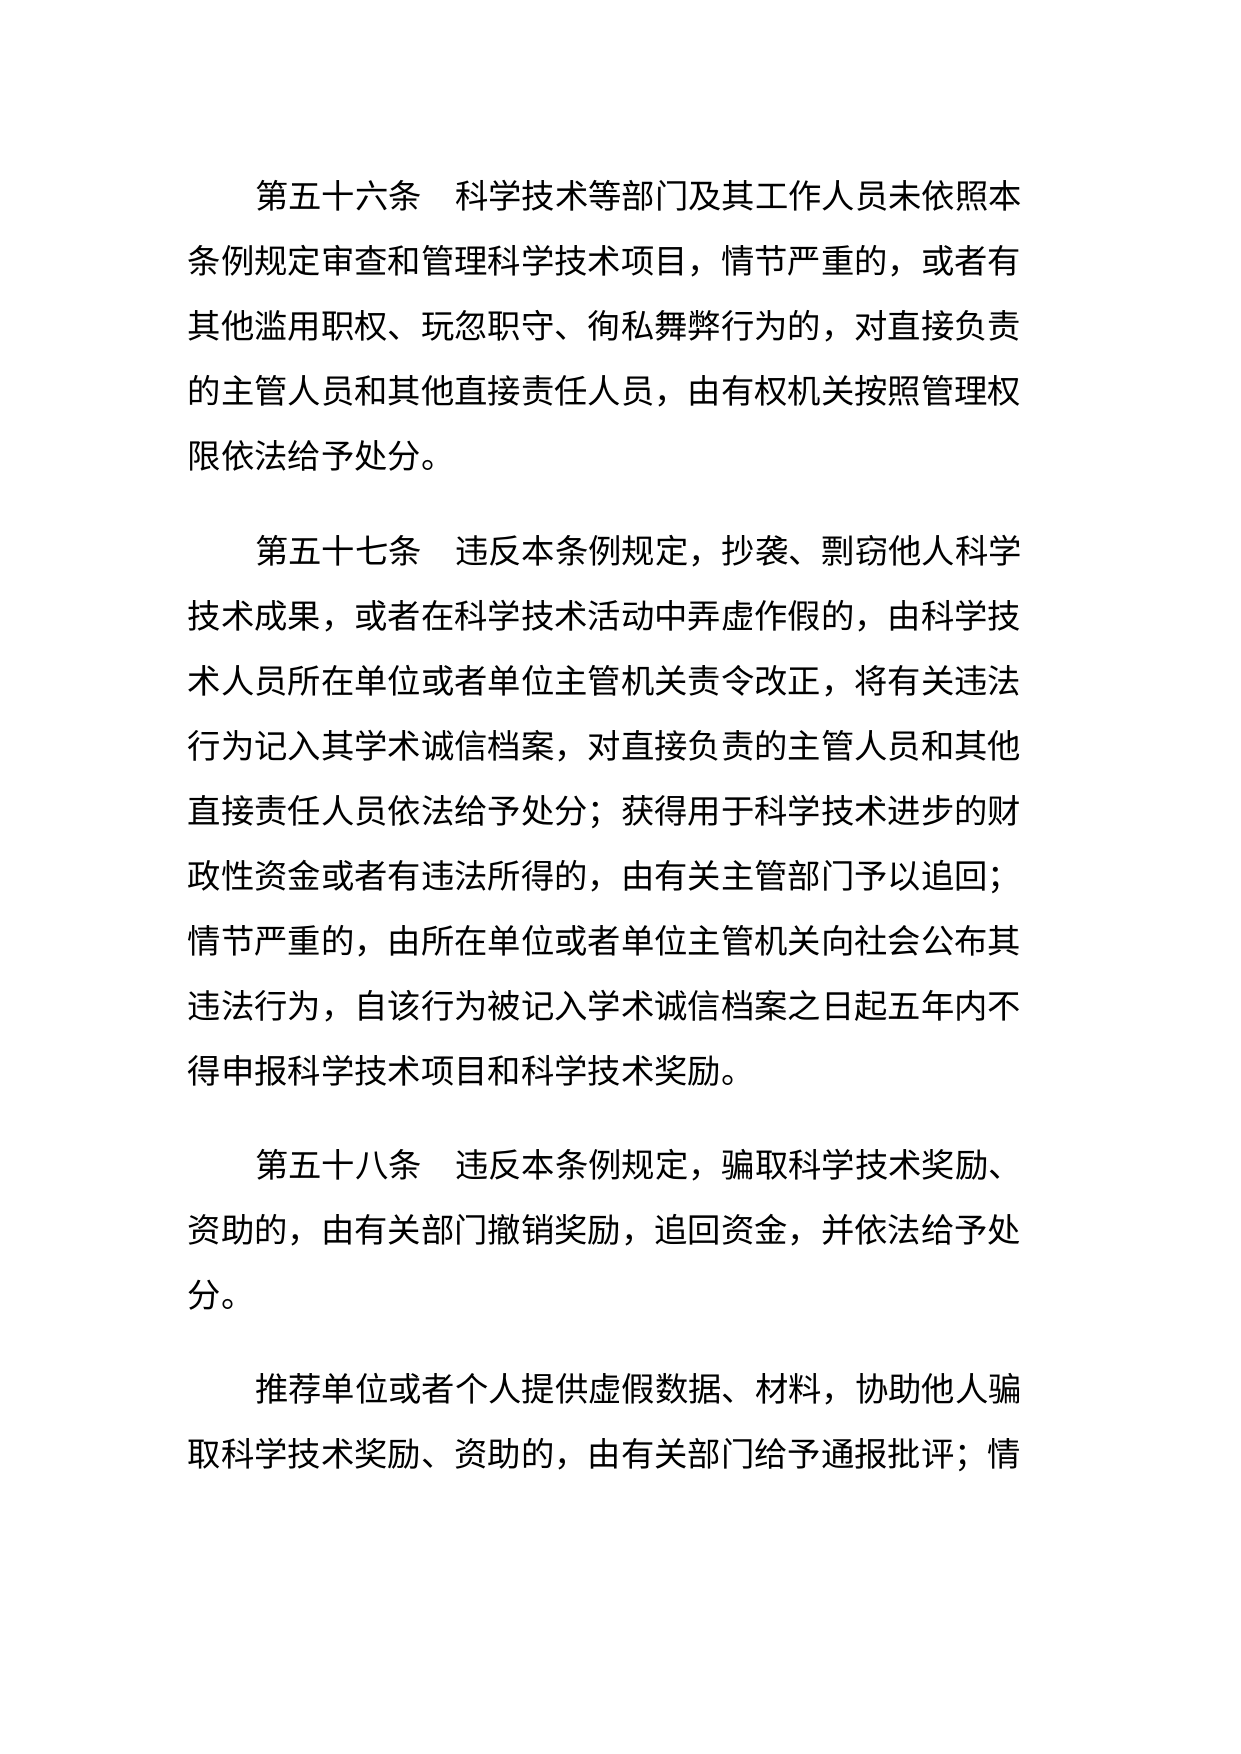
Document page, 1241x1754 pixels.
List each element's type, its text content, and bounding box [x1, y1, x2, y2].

text 第五十六条 科学技术等部门及其工作人员未依照本条例规定审查和管理科学技术项目，情节严重的，或者有其他滥用职权、玩忽职守、徇私舞弊行为的，对直接负责的主管人员和其他直接责任人员，由有权机关按照管理权限依法给予处分。 [187, 162, 1053, 487]
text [187, 1354, 1053, 1484]
text 第五十八条 违反本条例规定，骗取科学技术奖励、资助的，由有关部门撤销奖励，追回资金，并依法给予处分。 [187, 1130, 1053, 1325]
text 第五十七条 违反本条例规定，抄袭、剽窃他人科学技术成果，或者在科学技术活动中弄虚作假的，由科学技术人员所在单位或者单位主管机关责令改正，将有关违法行为记入其学术诚信档案，对直接负责的主管人员和其他直接责任人员依法给予处分；获得用于科学技术进步的财政性资金或者有违法所得的，由有关主管部门予以追回；情节严重的，由所在单位或者单位主管机关向社会公布其违法行为，自该行为被记入学术诚信档案之日起五年内不得申报科学技术项目和科学技术奖励。 [187, 516, 1053, 1101]
